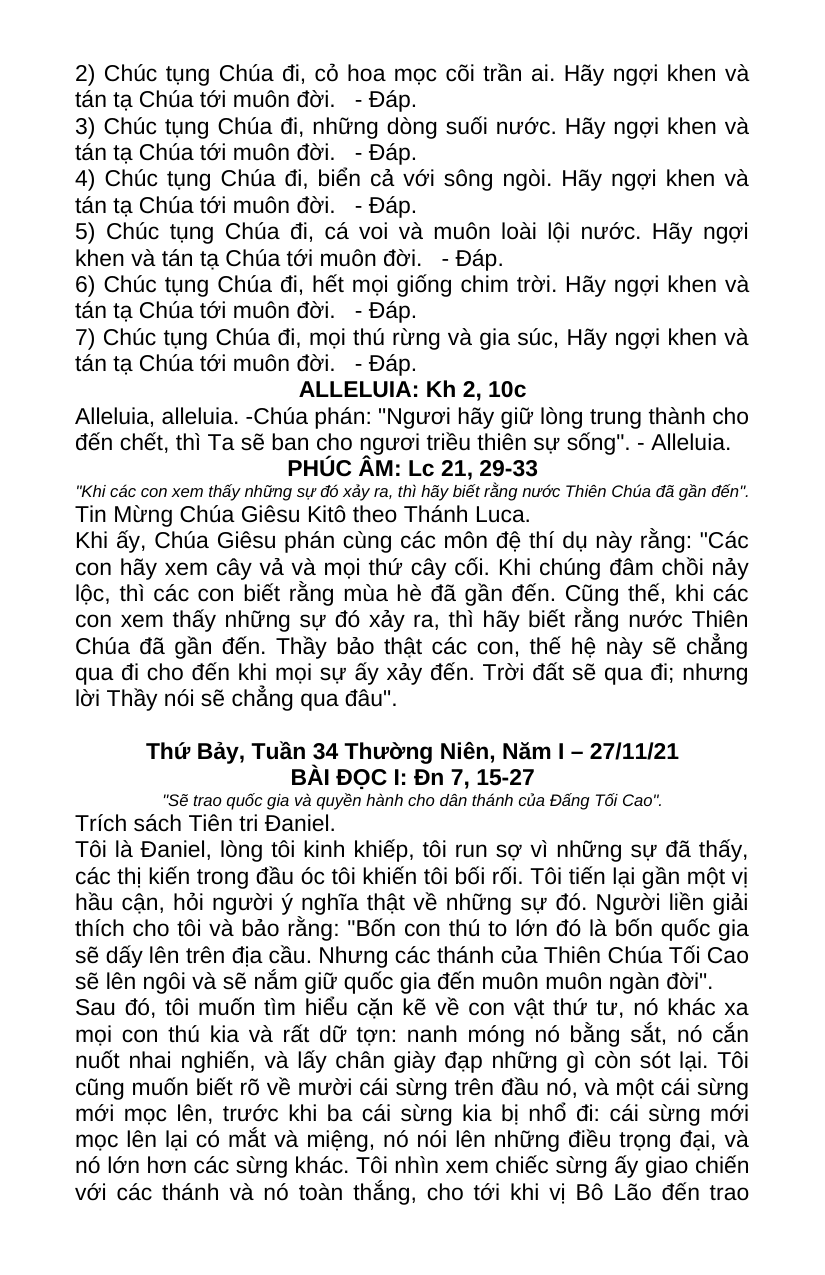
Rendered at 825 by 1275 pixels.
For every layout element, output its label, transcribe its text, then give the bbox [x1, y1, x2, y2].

text Tin Mừng Chúa Giêsu Kitô theo Thánh Luca. [75, 501, 750, 527]
text 3) Chúc tụng Chúa đi, những dòng suối nước. Hãy ngợi khen và tán tạ Chúa tới muôn đời. - Đáp. [75, 113, 750, 165]
text Khi ấy, Chúa Giêsu phán cùng các môn đệ thí dụ này rằng: "Các con hãy xem cây vả và mọi thứ cây cối. Khi chúng đâm chồi nảy lộc, thì các con biết rằng mùa hè đã gần đến. Cũng thế, khi các con xem thấy những sự đó xảy ra, thì hãy biết rằng nước Thiên Chúa đã gần đến. Thầy bảo thật các con, thế hệ này sẽ chẳng qua đi cho đến khi mọi sự ấy xảy đến. Trời đất sẽ qua đi; nhưng lời Thầy nói sẽ chẳng qua đâu". [75, 527, 750, 712]
text 5) Chúc tụng Chúa đi, cá voi và muôn loài lội nước. Hãy ngợi khen và tán tạ Chúa tới muôn đời. - Đáp. [75, 218, 750, 271]
text Trích sách Tiên tri Đaniel. [75, 810, 750, 836]
text "Sẽ trao quốc gia và quyền hành cho dân thánh của Đấng Tối Cao". [75, 791, 750, 810]
text Alleluia, alleluia. -Chúa phán: "Ngươi hãy giữ lòng trung thành cho đến chết, thì Ta sẽ ban cho ngươi triều thiên sự sống". - Alleluia. [75, 403, 750, 455]
text 7) Chúc tụng Chúa đi, mọi thú rừng và gia súc, Hãy ngợi khen và tán tạ Chúa tới muôn đời. - Đáp. [75, 323, 750, 376]
text Thứ Bảy, Tuần 34 Thường Niên, Năm I – 27/11/21 [75, 738, 750, 764]
text BÀI ĐỌC I: Đn 7, 15-27 [75, 764, 750, 791]
text "Khi các con xem thấy những sự đó xảy ra, thì hãy biết rằng nước Thiên Chúa đã gần đến". [75, 482, 750, 501]
text 6) Chúc tụng Chúa đi, hết mọi giống chim trời. Hãy ngợi khen và tán tạ Chúa tới muôn đời. - Đáp. [75, 271, 750, 323]
text Tôi là Đaniel, lòng tôi kinh khiếp, tôi run sợ vì những sự đã thấy, các thị kiến trong đầu óc tôi khiến tôi bối rối. Tôi tiến lại gần một vị hầu cận, hỏi người ý nghĩa thật về những sự đó. Người liền giải thích cho tôi và bảo rằng: "Bốn con thú to lớn đó là bốn quốc gia sẽ dấy lên trên địa cầu. Nhưng các thánh của Thiên Chúa Tối Cao sẽ lên ngôi và sẽ nắm giữ quốc gia đến muôn muôn ngàn đời". [75, 836, 750, 994]
text 4) Chúc tụng Chúa đi, biển cả với sông ngòi. Hãy ngợi khen và tán tạ Chúa tới muôn đời. - Đáp. [75, 165, 750, 218]
text 2) Chúc tụng Chúa đi, cỏ hoa mọc cõi trần ai. Hãy ngợi khen và tán tạ Chúa tới muôn đời. - Đáp. [75, 60, 750, 113]
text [75, 994, 750, 1205]
text ALLELUIA: Kh 2, 10c [75, 376, 750, 403]
text PHÚC ÂM: Lc 21, 29-33 [75, 455, 750, 482]
